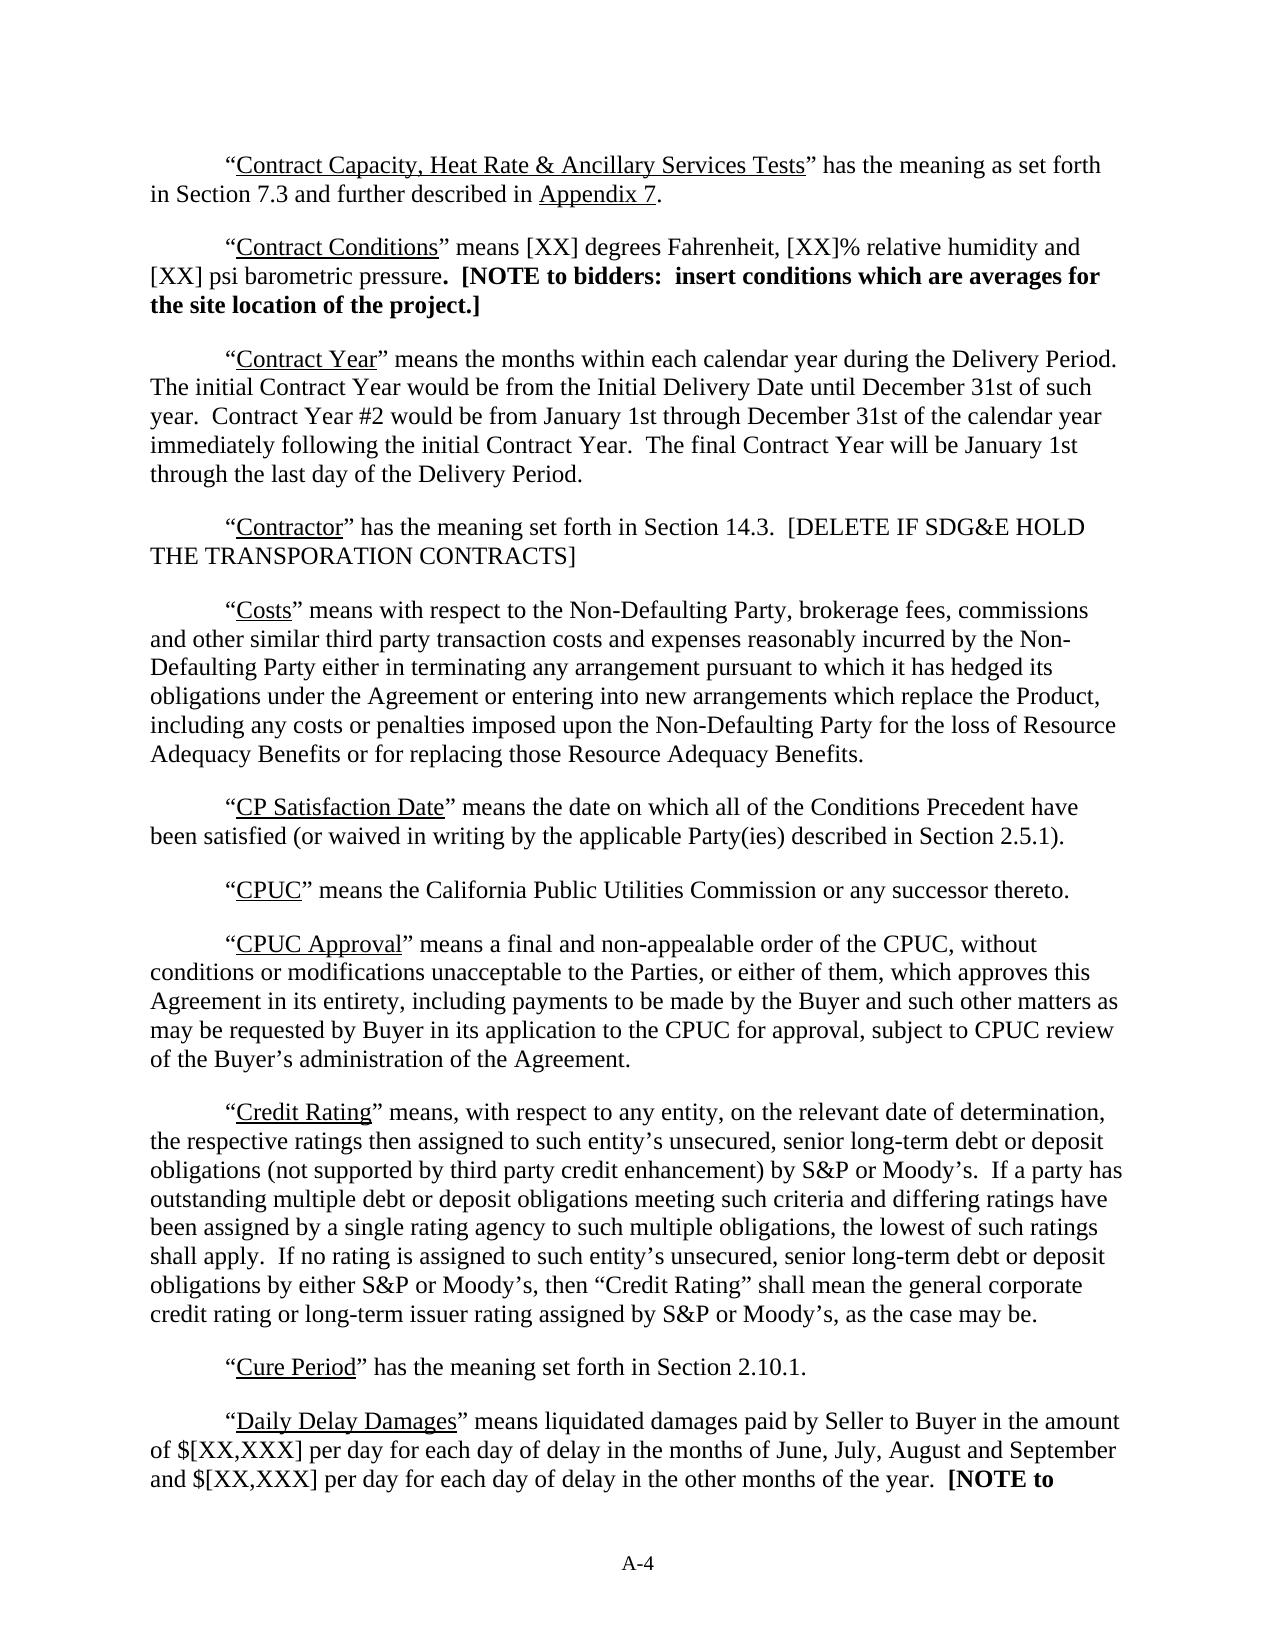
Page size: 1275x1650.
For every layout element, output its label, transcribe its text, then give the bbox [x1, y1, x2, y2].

text “Contract Capacity, Heat Rate & Ancillary Services Tests” has the meaning as set forth in Section 7.3 and further described in Appendix 7. [150, 150, 1125, 207]
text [150, 1406, 1125, 1492]
text “Contract Conditions” means [XX] degrees Fahrenheit, [XX]% relative humidity and [XX] psi barometric pressure. [NOTE to bidders: insert conditions which are averages for the site location of the project.] [150, 232, 1125, 319]
text “CPUC Approval” means a final and non-appealable order of the CPUC, without conditions or modifications unacceptable to the Parties, or either of them, which approves this Agreement in its entirety, including payments to be made by the Buyer and such other matters as may be requested by Buyer in its application to the CPUC for approval, subject to CPUC review of the Buyer’s administration of the Agreement. [150, 929, 1125, 1072]
text “Credit Rating” means, with respect to any entity, on the relevant date of determination, the respective ratings then assigned to such entity’s unsecured, senior long-term debt or deposit obligations (not supported by third party credit enhancement) by S&P or Moody’s. If a party has outstanding multiple debt or deposit obligations meeting such criteria and differing ratings have been assigned by a single rating agency to such multiple obligations, the lowest of such ratings shall apply. If no rating is assigned to such entity’s unsecured, senior long-term debt or deposit obligations by either S&P or Moody’s, then “Credit Rating” shall mean the general corporate credit rating or long-term issuer rating assigned by S&P or Moody’s, as the case may be. [150, 1097, 1125, 1327]
text “Costs” means with respect to the Non-Defaulting Party, brokerage fees, commissions and other similar third party transaction costs and expenses reasonably incurred by the Non-Defaulting Party either in terminating any arrangement pursuant to which it has hedged its obligations under the Agreement or entering into new arrangements which replace the Product, including any costs or penalties imposed upon the Non-Defaulting Party for the loss of Resource Adequacy Benefits or for replacing those Resource Adequacy Benefits. [150, 595, 1125, 767]
text “CP Satisfaction Date” means the date on which all of the Conditions Precedent have been satisfied (or waived in writing by the applicable Party(ies) described in Section 2.5.1). [150, 792, 1125, 850]
text “Contract Year” means the months within each calendar year during the Delivery Period. The initial Contract Year would be from the Initial Delivery Date until December 31st of such year. Contract Year #2 would be from January 1st through December 31st of the calendar year immediately following the initial Contract Year. The final Contract Year will be January 1st through the last day of the Delivery Period. [150, 344, 1125, 487]
text “CPUC” means the California Public Utilities Commission or any successor thereto. [150, 875, 1125, 904]
text “Cure Period” has the meaning set forth in Section 2.10.1. [150, 1352, 1125, 1381]
text “Contractor” has the meaning set forth in Section 14.3. [DELETE IF SDG&E HOLD THE TRANSPORATION CONTRACTS] [150, 512, 1125, 570]
